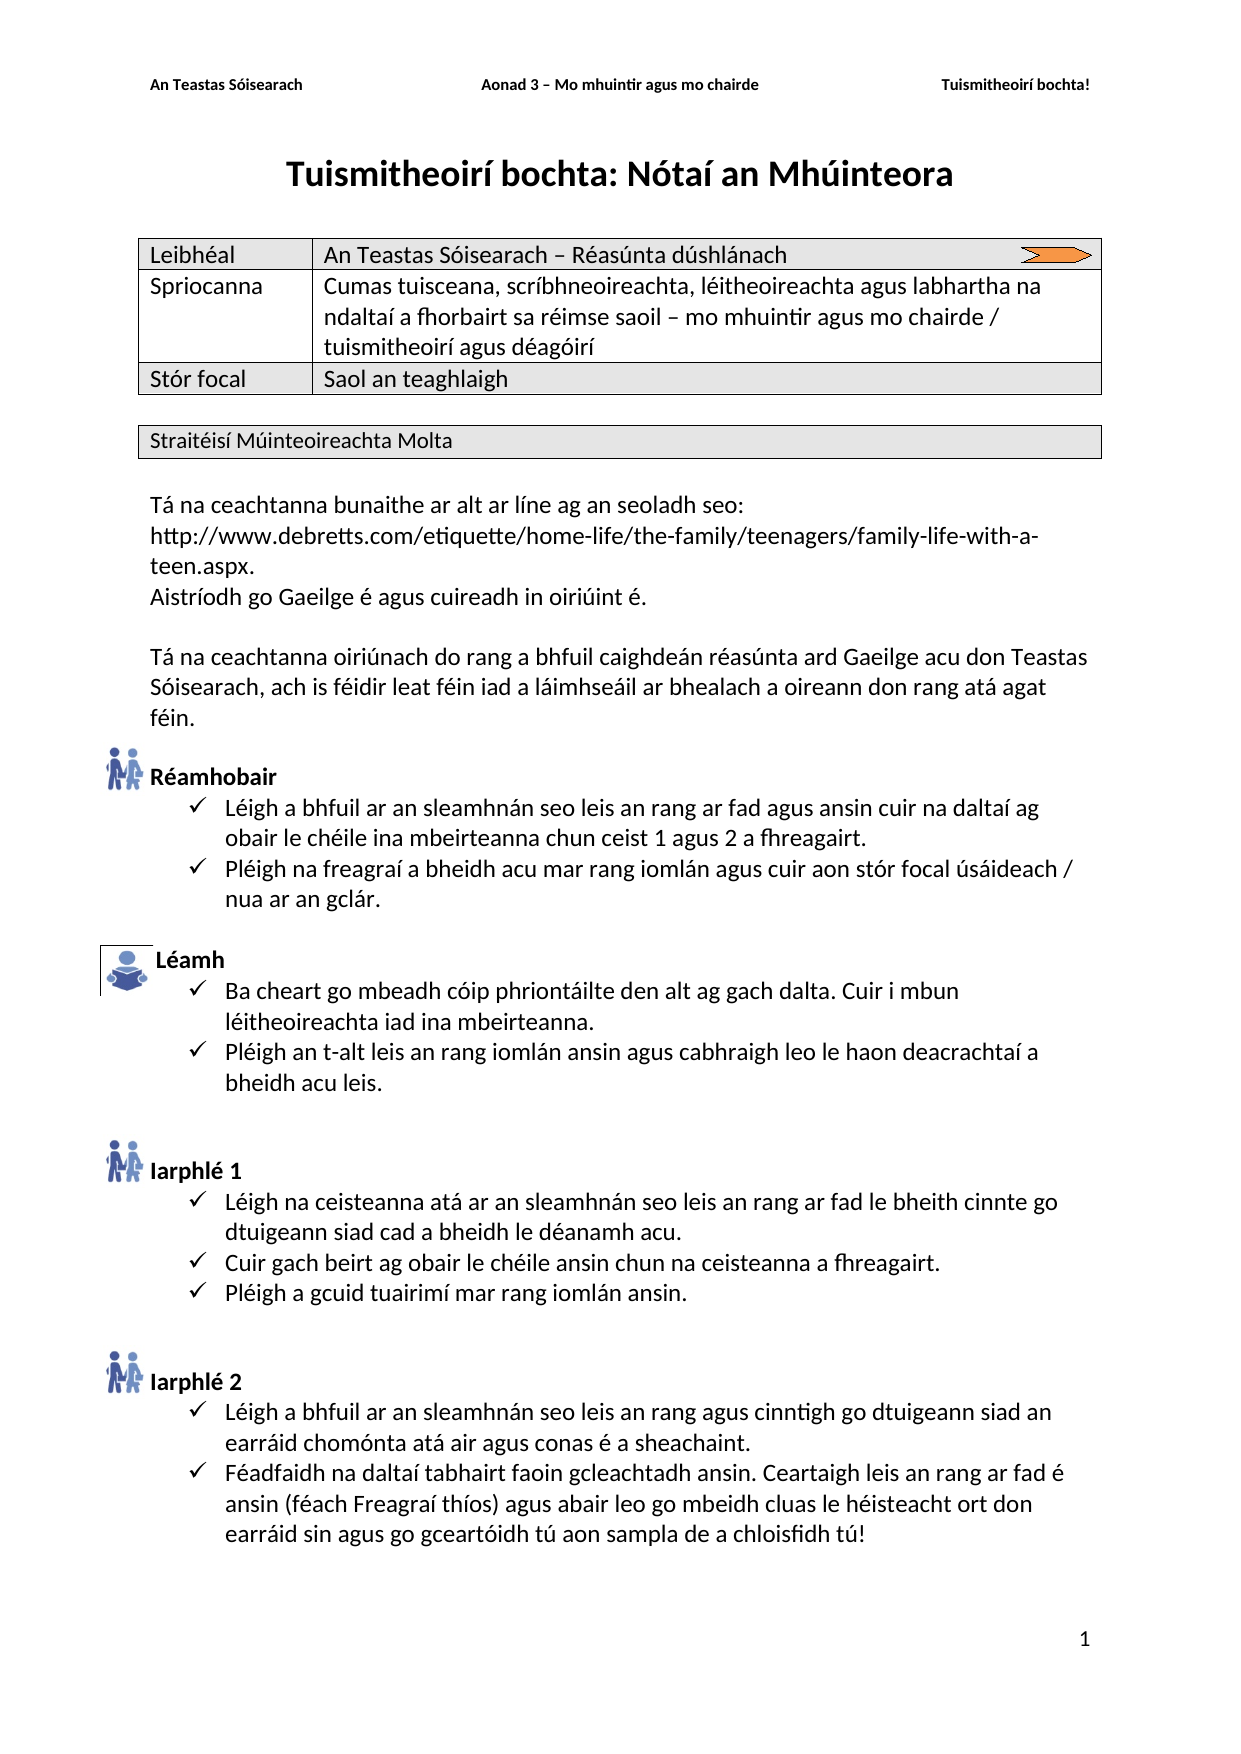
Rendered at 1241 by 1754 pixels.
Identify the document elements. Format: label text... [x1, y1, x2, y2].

text Iarphlé 1 [150, 1155, 1090, 1186]
list Léigh a bhfuil ar an sleamhnán seo leis an rang ar fad agus ansin cuir na daltaí ag obair le chéile ina mbeirteanna chun ceist 1 agus 2 a fhreagairt. [187, 792, 1090, 853]
list Léigh a bhfuil ar an sleamhnán seo leis an rang agus cinntigh go dtuigeann siad an earráid chomónta atá air agus conas é a sheachaint. [187, 1396, 1090, 1457]
table_header An Teastas Sóisearach – Réasúnta dúshlánach [313, 239, 1101, 269]
table_header Straitéisí Múinteoireachta Molta [139, 426, 1101, 458]
text Tuismitheoirí bochta: Nótaí an Mhúinteora [150, 150, 1090, 196]
table_cell Stór focal [139, 363, 312, 393]
list Ba cheart go mbeadh cóip phriontáilte den alt ag gach dalta. Cuir i mbun léitheoireachta iad ina mbeirteanna. [187, 975, 1090, 1036]
table_cell Cumas tuisceana, scríbhneoireachta, léitheoireachta agus labhartha na ndaltaí a fhorbairt sa réimse saoil – mo mhuintir agus mo chairde / tuismitheoirí agus déagóirí [313, 270, 1101, 362]
list Féadfaidh na daltaí tabhairt faoin gcleachtadh ansin. Ceartaigh leis an rang ar fad é ansin (féach Freagraí thíos) agus abair leo go mbeidh cluas le héisteacht ort don earráid sin agus go gceartóidh tú aon sampla de a chloisfidh tú! [187, 1457, 1090, 1549]
picture [100, 1134, 149, 1188]
list Cuir gach beirt ag obair le chéile ansin chun na ceisteanna a fhreagairt. [187, 1247, 1090, 1277]
list Léigh na ceisteanna atá ar an sleamhnán seo leis an rang ar fad le bheith cinnte go dtuigeann siad cad a bheidh le déanamh acu. [187, 1186, 1090, 1247]
table_cell Saol an teaghlaigh [313, 363, 1101, 393]
list Pléigh an t-alt leis an rang iomlán ansin agus cabhraigh leo le haon deacrachtaí a bheidh acu leis. [187, 1036, 1090, 1097]
picture [100, 742, 149, 796]
text Tá na ceachtanna bunaithe ar alt ar líne ag an seoladh seo: http://www.debretts.com/etiquette/home-life/the-family/teenagers/family-life-with-a-teen.aspx. [150, 489, 1090, 581]
text Tá na ceachtanna oiriúnach do rang a bhfuil caighdeán réasúnta ard Gaeilge acu don Teastas Sóisearach, ach is féidir leat féin iad a láimhseáil ar bhealach a oireann don rang atá agat féin. [150, 641, 1090, 732]
table_cell Spriocanna [139, 270, 312, 362]
text Réamhobair [150, 761, 1090, 792]
picture [100, 1345, 149, 1399]
text Iarphlé 2 [150, 1366, 1090, 1396]
table_header Leibhéal [139, 239, 312, 269]
list Pléigh na freagraí a bheidh acu mar rang iomlán agus cuir aon stór focal úsáideach / nua ar an gclár. [187, 853, 1090, 914]
picture [100, 945, 154, 996]
list Pléigh a gcuid tuairimí mar rang iomlán ansin. [187, 1277, 1090, 1308]
text Aistríodh go Gaeilge é agus cuireadh in oiriúint é. [150, 581, 1090, 612]
text Léamh [150, 944, 1090, 975]
